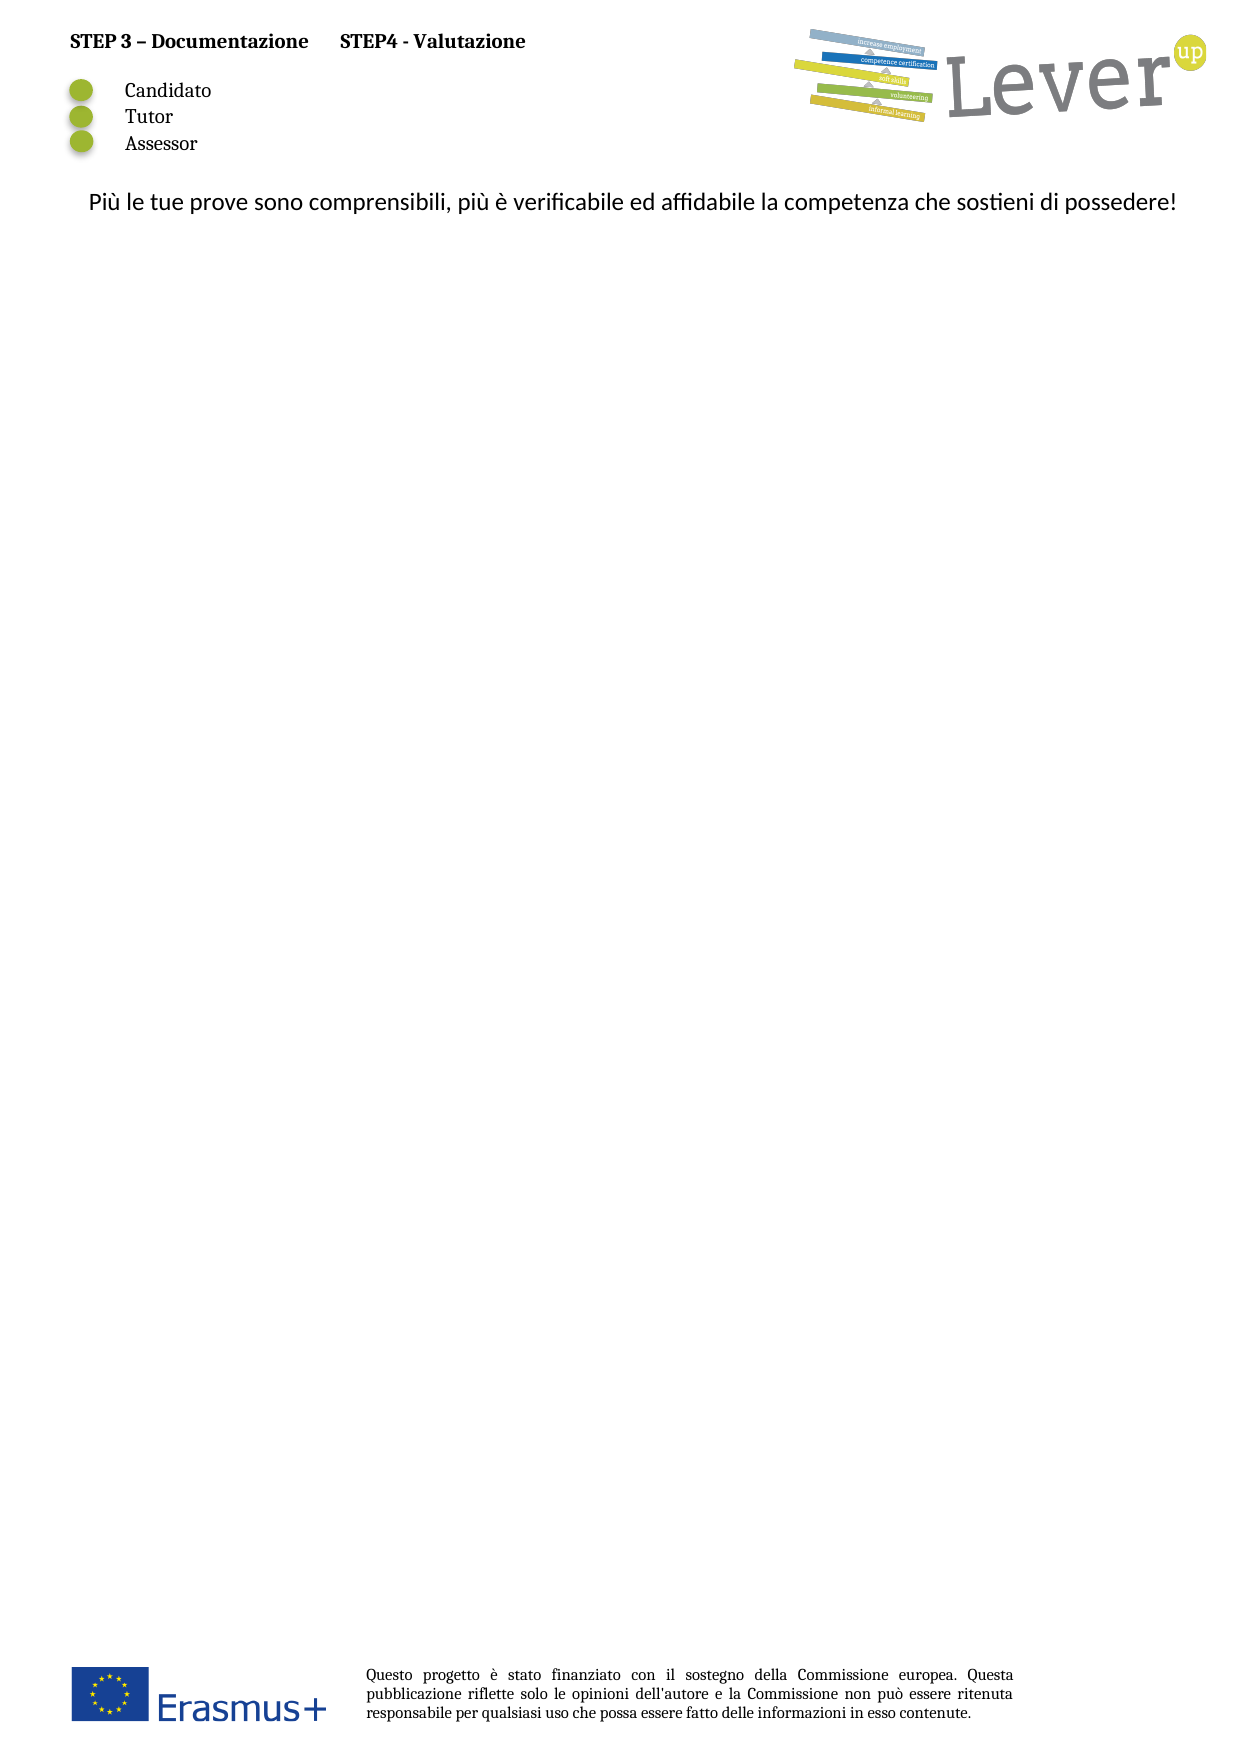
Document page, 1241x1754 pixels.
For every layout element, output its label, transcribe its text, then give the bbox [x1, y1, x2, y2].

text Più le tue prove sono comprensibili, più è verificabile ed affidabile la competenza che sostieni di possedere! [89, 186, 1182, 217]
picture [56, 1665, 338, 1722]
picture [794, 29, 1207, 122]
